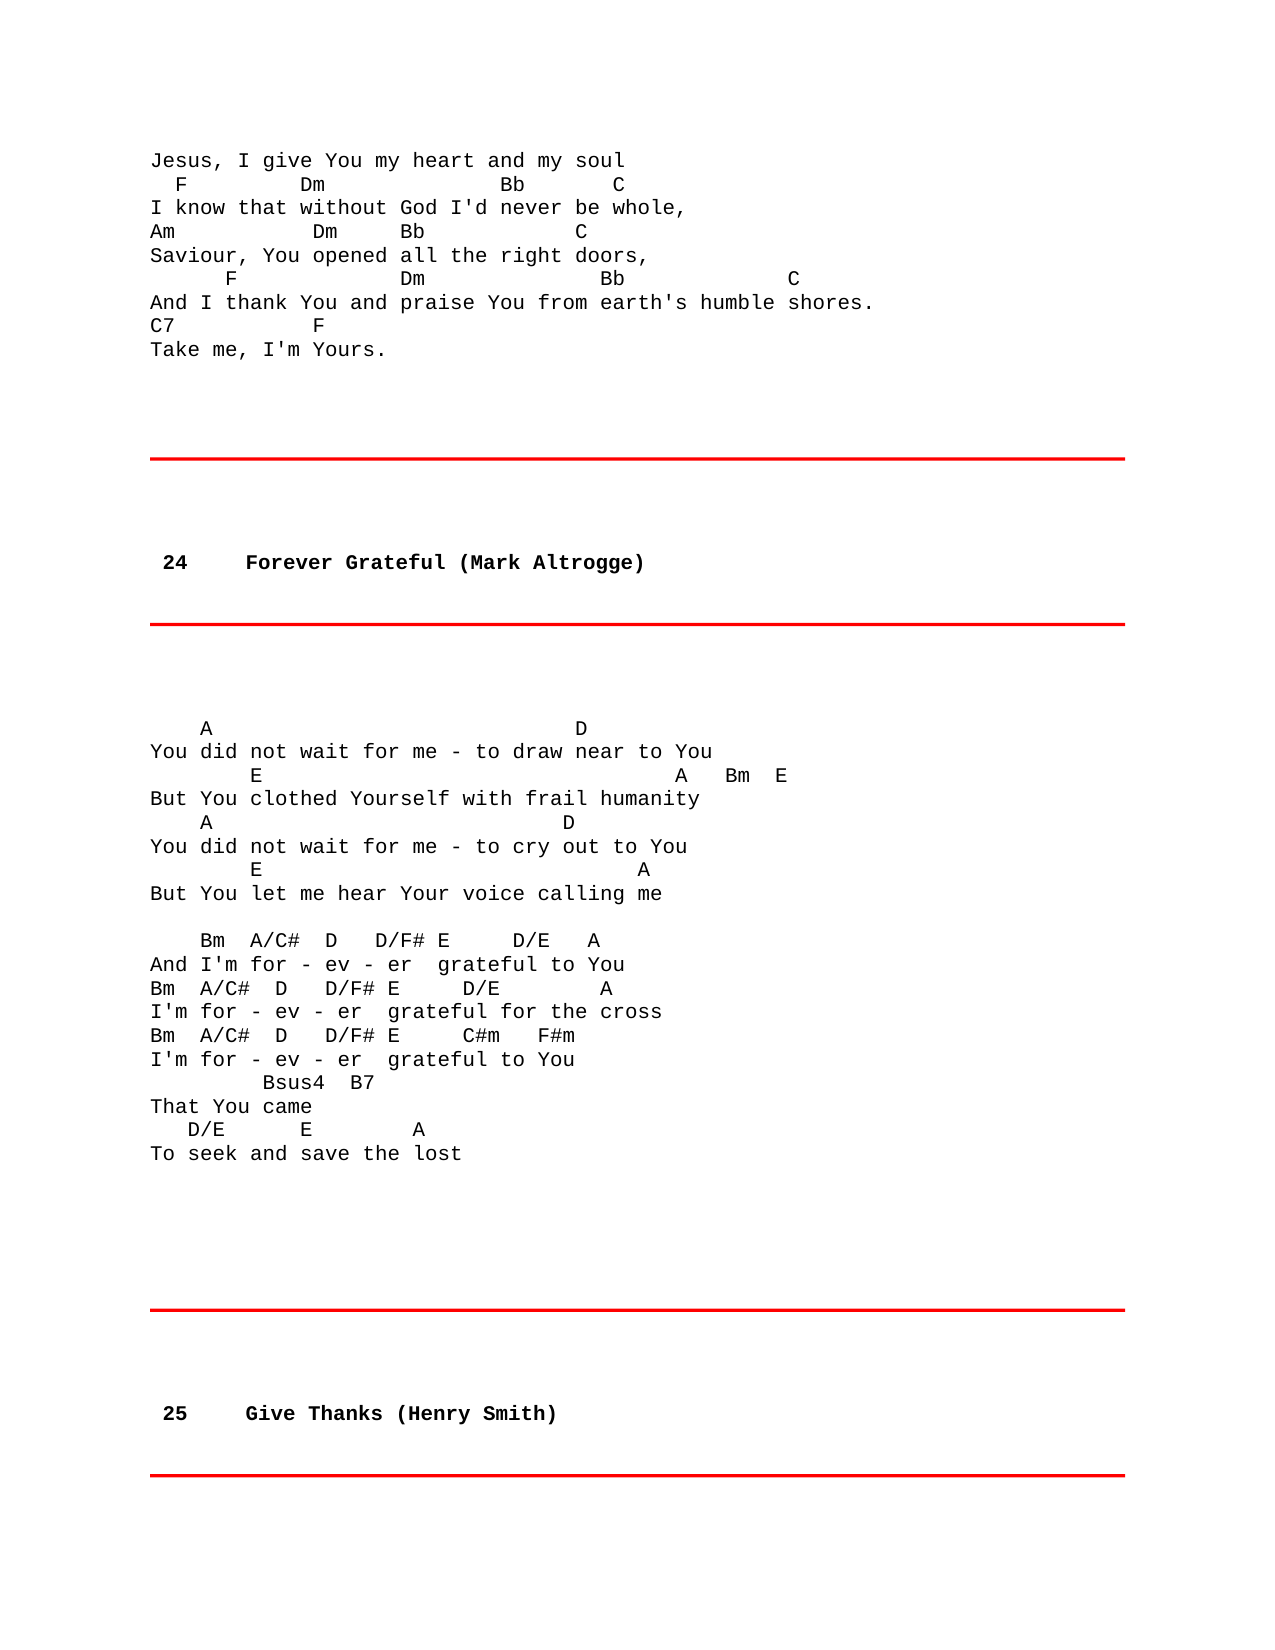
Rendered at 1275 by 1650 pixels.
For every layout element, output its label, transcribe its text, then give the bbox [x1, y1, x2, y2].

text Bm A/C# D D/F# E D/E A [150, 978, 1125, 1001]
text Bsus4 B7 [150, 1072, 1125, 1096]
text Bm A/C# D D/F# E D/E A [150, 930, 1125, 954]
text But You let me hear Your voice calling me [150, 883, 1125, 907]
text Bm A/C# D D/F# E C#m F#m [150, 1025, 1125, 1048]
text Jesus, I give You my heart and my soul [150, 150, 1125, 174]
text E A Bm E [150, 765, 1125, 788]
text And I thank You and praise You from earth's humble shores. [150, 292, 1125, 316]
text I know that without God I'd never be whole, [150, 197, 1125, 221]
text Saviour, You opened all the right doors, [150, 244, 1125, 268]
text Take me, I'm Yours. [150, 339, 1125, 363]
text A D [150, 717, 1125, 741]
text To seek and save the lost [150, 1143, 1125, 1167]
text A D [150, 812, 1125, 836]
text You did not wait for me - to draw near to You [150, 741, 1125, 765]
text You did not wait for me - to cry out to You [150, 836, 1125, 859]
text 25 Give Thanks (Henry Smith) [150, 1403, 1125, 1427]
text Am Dm Bb C [150, 221, 1125, 244]
text That You came [150, 1096, 1125, 1119]
text I'm for - ev - er grateful for the cross [150, 1001, 1125, 1025]
text But You clothed Yourself with frail humanity [150, 788, 1125, 812]
text F Dm Bb C [150, 174, 1125, 197]
text E A [150, 859, 1125, 883]
text And I'm for - ev - er grateful to You [150, 954, 1125, 978]
text F Dm Bb C [150, 268, 1125, 292]
text 24 Forever Grateful (Mark Altrogge) [150, 552, 1125, 576]
text D/E E A [150, 1119, 1125, 1143]
text C7 F [150, 316, 1125, 339]
text I'm for - ev - er grateful to You [150, 1048, 1125, 1072]
